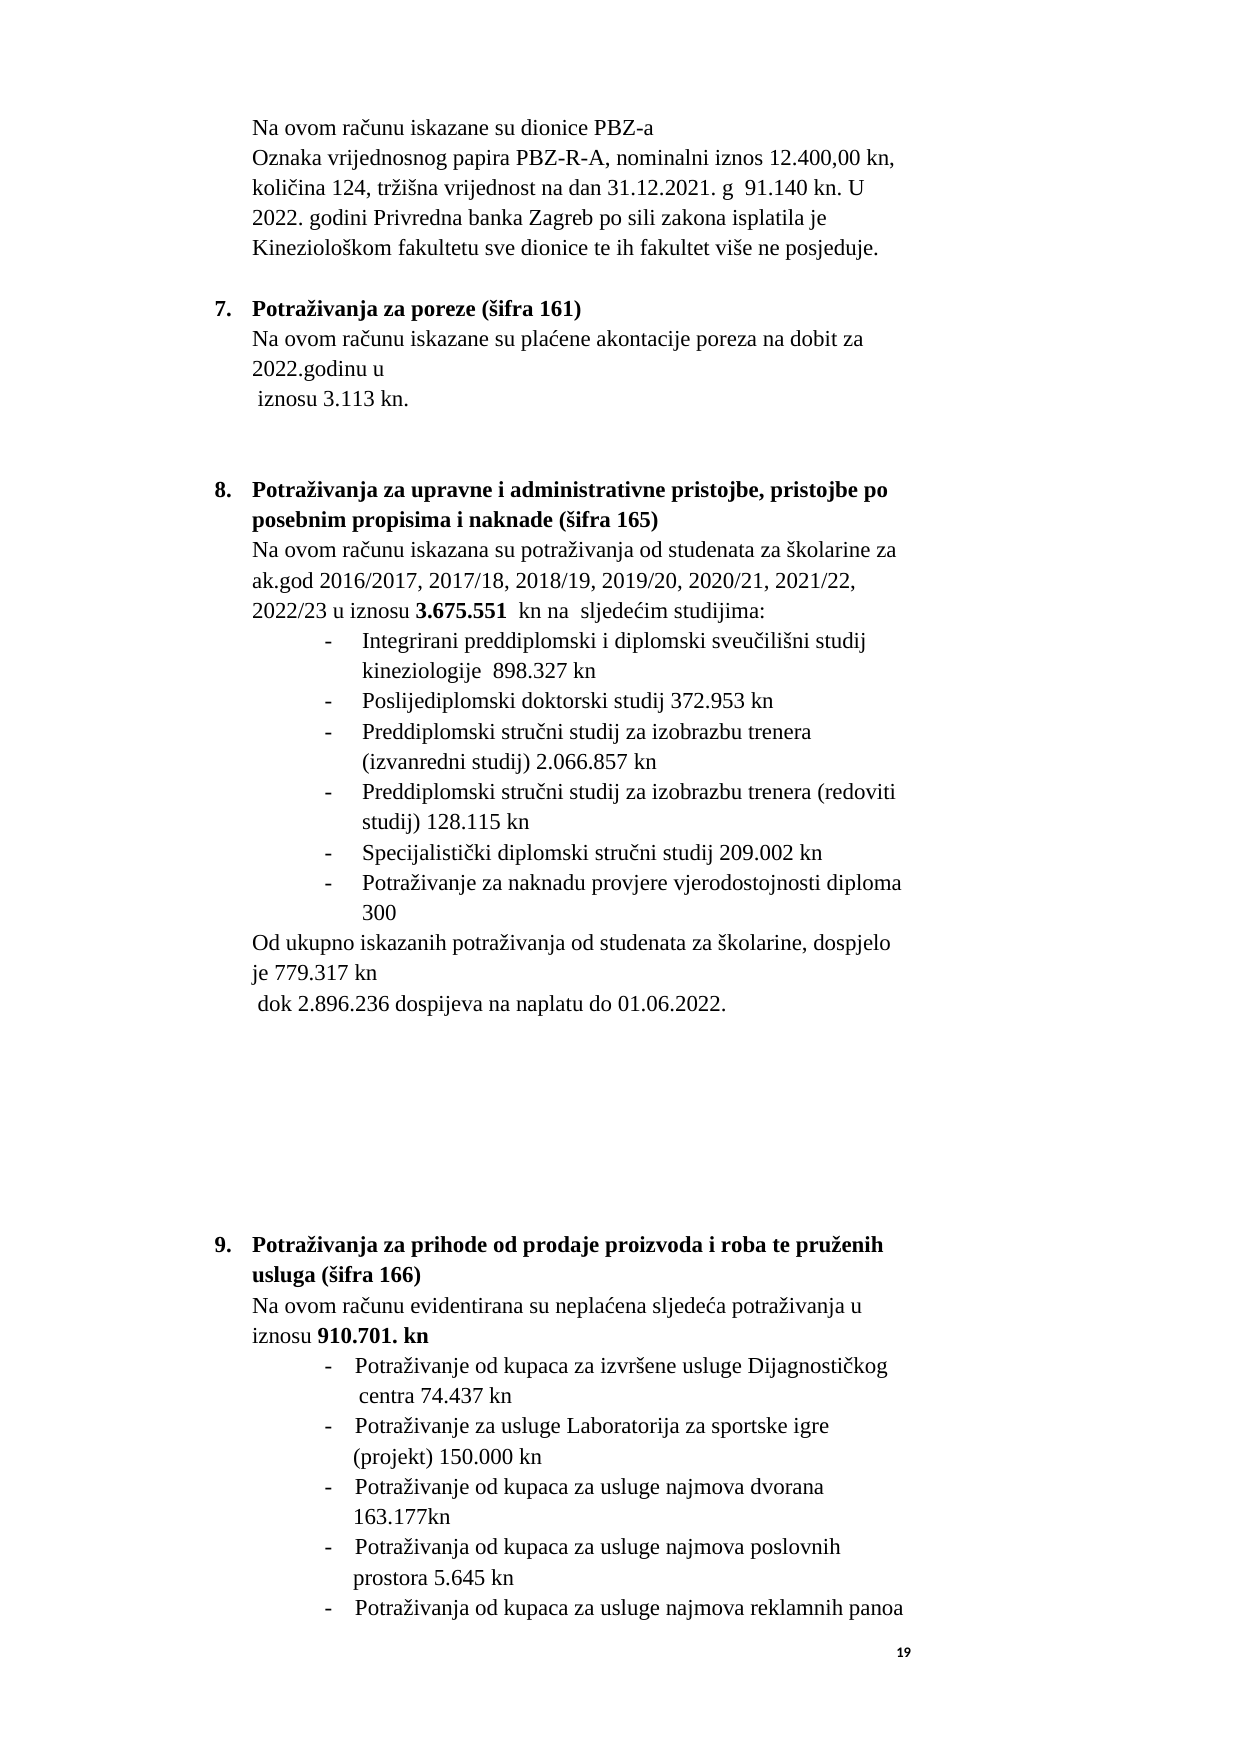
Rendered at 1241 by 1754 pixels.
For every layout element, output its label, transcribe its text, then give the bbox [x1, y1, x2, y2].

text Na ovom računu iskazana su potraživanja od studenata za školarine za ak.god 2016/2017, 2017/18, 2018/19, 2019/20, 2020/21, 2021/22, 2022/23 u iznosu 3.675.551 kn na sljedećim studijima: [252, 536, 911, 623]
text - Potraživanje od kupaca za izvršene usluge Dijagnostičkog [252, 1352, 911, 1378]
list Potraživanja za prihode od prodaje proizvoda i roba te pruženih usluga (šifra 166) [214, 1231, 911, 1288]
list Potraživanja za upravne i administrativne pristojbe, pristojbe po posebnim propisima i naknade (šifra 165) [214, 476, 911, 533]
list Poslijediplomski doktorski studij 372.953 kn [324, 687, 911, 714]
text - Potraživanja od kupaca za usluge najmova poslovnih [252, 1533, 911, 1560]
text Na ovom računu iskazane su dionice PBZ-a [252, 113, 911, 140]
text centra 74.437 kn [252, 1382, 911, 1409]
text - Potraživanje za usluge Laboratorija za sportske igre [252, 1412, 911, 1439]
text (projekt) 150.000 kn [252, 1443, 911, 1469]
text Od ukupno iskazanih potraživanja od studenata za školarine, dospjelo je 779.317 kn [252, 929, 911, 986]
text iznosu 3.113 kn. [252, 385, 911, 412]
text Oznaka vrijednosnog papira PBZ-R-A, nominalni iznos 12.400,00 kn, količina 124, tržišna vrijednost na dan 31.12.2021. g 91.140 kn. U 2022. godini Privredna banka Zagreb po sili zakona isplatila je Kineziološkom fakultetu sve dionice te ih fakultet više ne posjeduje. [252, 144, 911, 261]
text 163.177kn [252, 1503, 911, 1529]
list Specijalistički diplomski stručni studij 209.002 kn [324, 838, 911, 865]
list Potraživanja za poreze (šifra 161) [214, 295, 911, 321]
list Potraživanje za naknadu provjere vjerodostojnosti diploma 300 [324, 869, 911, 925]
text Na ovom računu evidentirana su neplaćena sljedeća potraživanja u iznosu 910.701. kn [252, 1292, 911, 1348]
text dok 2.896.236 dospijeva na naplatu do 01.06.2022. [252, 989, 911, 1016]
text - Potraživanje od kupaca za usluge najmova dvorana [252, 1473, 911, 1499]
list Preddiplomski stručni studij za izobrazbu trenera (redoviti studij) 128.115 kn [324, 778, 911, 835]
text prostora 5.645 kn [252, 1563, 911, 1590]
list Preddiplomski stručni studij za izobrazbu trenera (izvanredni studij) 2.066.857 kn [324, 718, 911, 774]
list Integrirani preddiplomski i diplomski sveučilišni studij kineziologije 898.327 kn [324, 627, 911, 684]
text Na ovom računu iskazane su plaćene akontacije poreza na dobit za 2022.godinu u [252, 325, 911, 382]
text - Potraživanja od kupaca za usluge najmova reklamnih panoa [252, 1594, 911, 1620]
